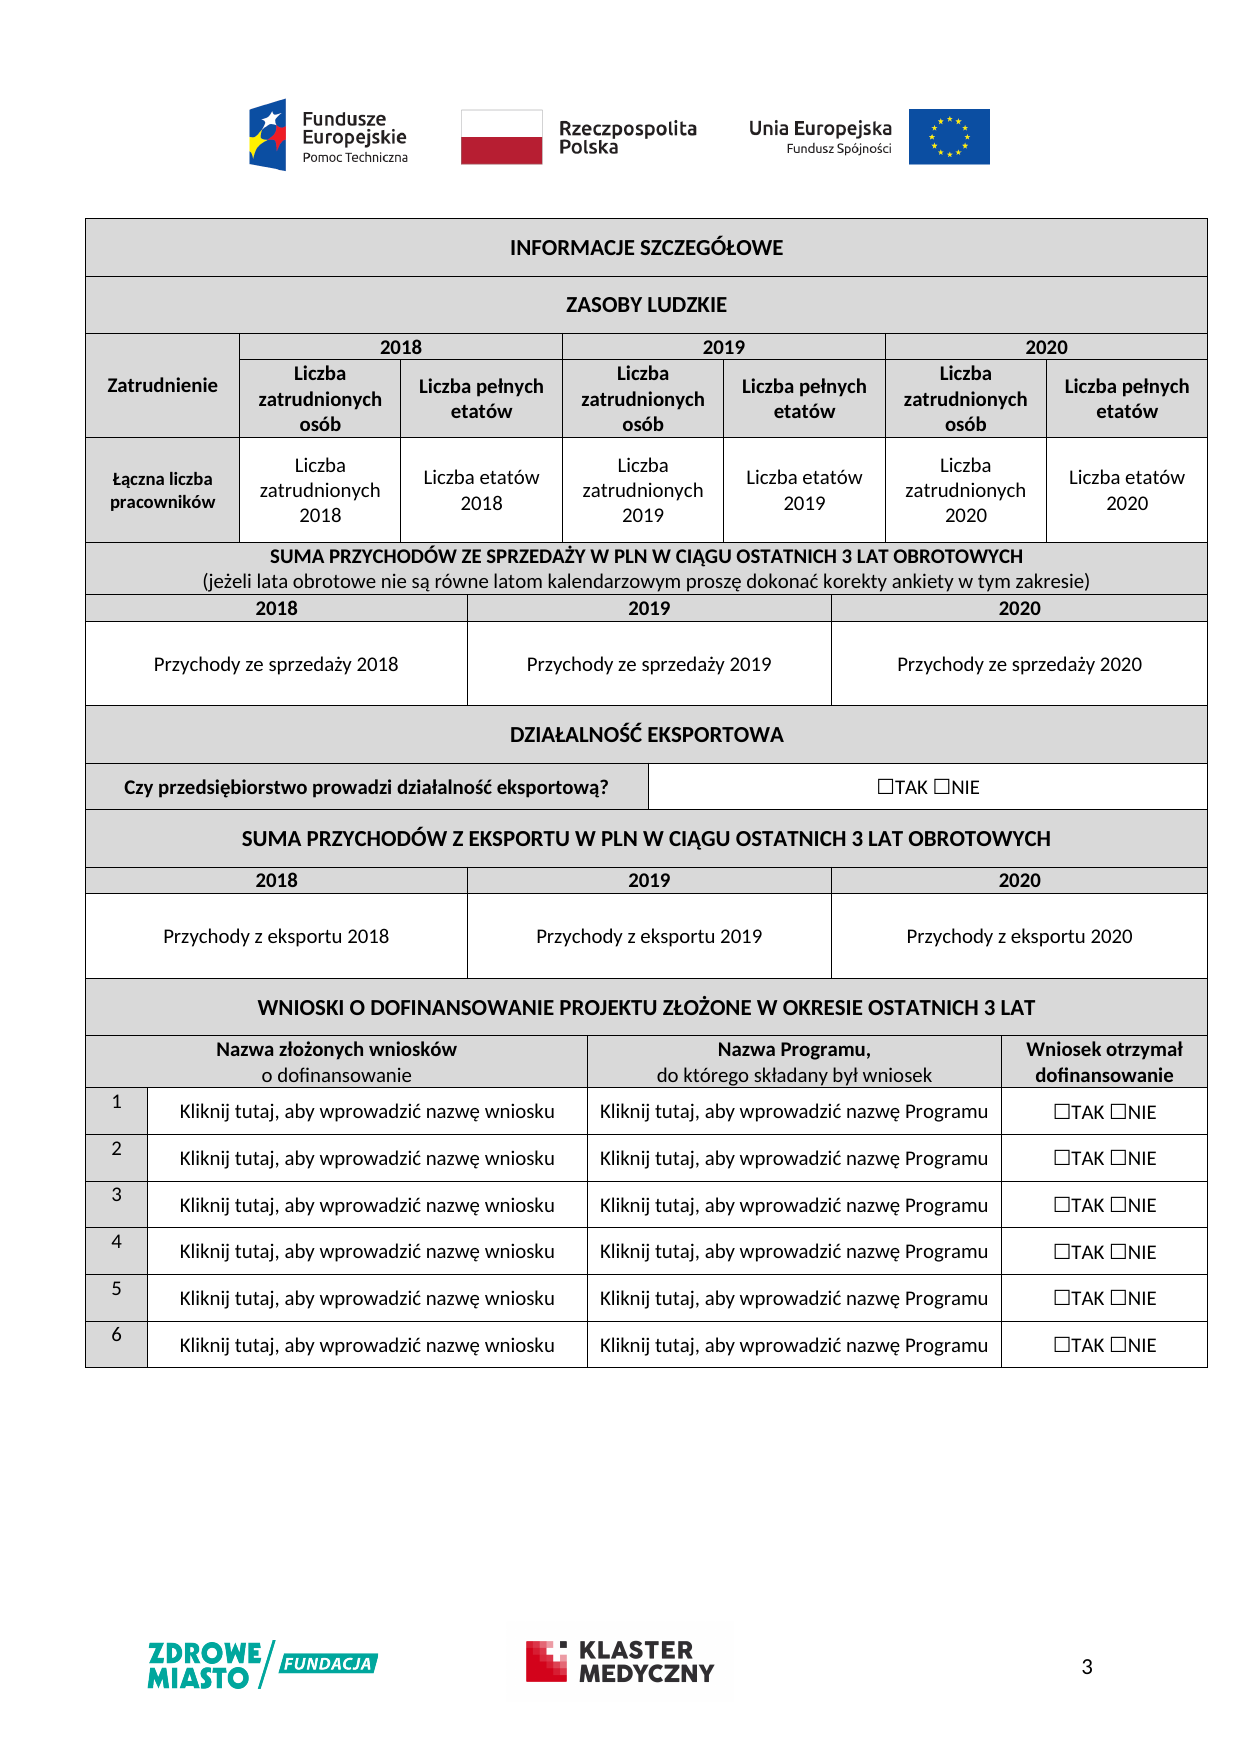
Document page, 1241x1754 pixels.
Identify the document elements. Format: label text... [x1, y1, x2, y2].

table_cell Nazwa Programu, do którego składany był wniosek [588, 1036, 1001, 1087]
table_cell TAK NIE [1002, 1322, 1207, 1367]
table_cell Czy przedsiębiorstwo prowadzi działalność eksportową? [86, 764, 648, 809]
table_cell Liczba zatrudnionych osób [563, 360, 723, 437]
table_cell 2019 [468, 868, 831, 893]
table_cell DZIAŁALNOŚĆ EKSPORTOWA [86, 706, 1207, 763]
table_cell 2019 [563, 334, 885, 359]
table_cell 5 [86, 1275, 147, 1321]
table_cell Liczba pełnych etatów [1047, 360, 1207, 437]
table_cell 2018 [240, 334, 562, 359]
picture [147, 1640, 379, 1689]
table_header INFORMACJE SZCZEGÓŁOWE [86, 219, 1207, 276]
table_cell TAK NIE [1002, 1275, 1207, 1321]
table_cell TAK NIE [1002, 1182, 1207, 1227]
picture [506, 1621, 734, 1702]
table_cell SUMA PRZYCHODÓW ZE SPRZEDAŻY W PLN W CIĄGU OSTATNICH 3 LAT OBROTOWYCH (jeżeli lata obrotowe nie są równe latom kalendarzowym proszę dokonać korekty ankiety w tym zakresie) [86, 543, 1207, 594]
table_cell TAK NIE [1002, 1088, 1207, 1134]
table_cell Liczba pełnych etatów [401, 360, 562, 437]
table_cell 2020 [832, 868, 1207, 893]
table_cell TAK NIE [1002, 1228, 1207, 1274]
table_cell 2020 [832, 595, 1207, 621]
table_cell Liczba zatrudnionych osób [240, 360, 400, 437]
table_cell 6 [86, 1322, 147, 1367]
table_cell TAK NIE [649, 764, 1207, 809]
table_cell ZASOBY LUDZKIE [86, 277, 1207, 333]
table_cell 4 [86, 1228, 147, 1274]
table_cell 2 [86, 1135, 147, 1181]
table_cell Zatrudnienie [86, 334, 239, 437]
table_cell TAK NIE [1002, 1135, 1207, 1181]
table_cell Liczba pełnych etatów [724, 360, 885, 437]
table_cell 1 [86, 1088, 147, 1134]
table_cell Liczba zatrudnionych osób [886, 360, 1046, 437]
table_cell 2019 [468, 595, 831, 621]
table_cell 2018 [86, 868, 467, 893]
table_cell 2020 [886, 334, 1207, 359]
table_cell WNIOSKI O DOFINANSOWANIE PROJEKTU ZŁOŻONE W OKRESIE OSTATNICH 3 LAT [86, 979, 1207, 1035]
table_cell Nazwa złożonych wniosków o dofinansowanie [86, 1036, 587, 1087]
table_cell 3 [86, 1182, 147, 1227]
table_cell 2018 [86, 595, 467, 621]
table_cell Łączna liczba pracowników [86, 438, 239, 542]
table_cell Wniosek otrzymał dofinansowanie [1002, 1036, 1207, 1087]
table_cell SUMA PRZYCHODÓW Z EKSPORTU W PLN W CIĄGU OSTATNICH 3 LAT OBROTOWYCH [86, 810, 1207, 867]
